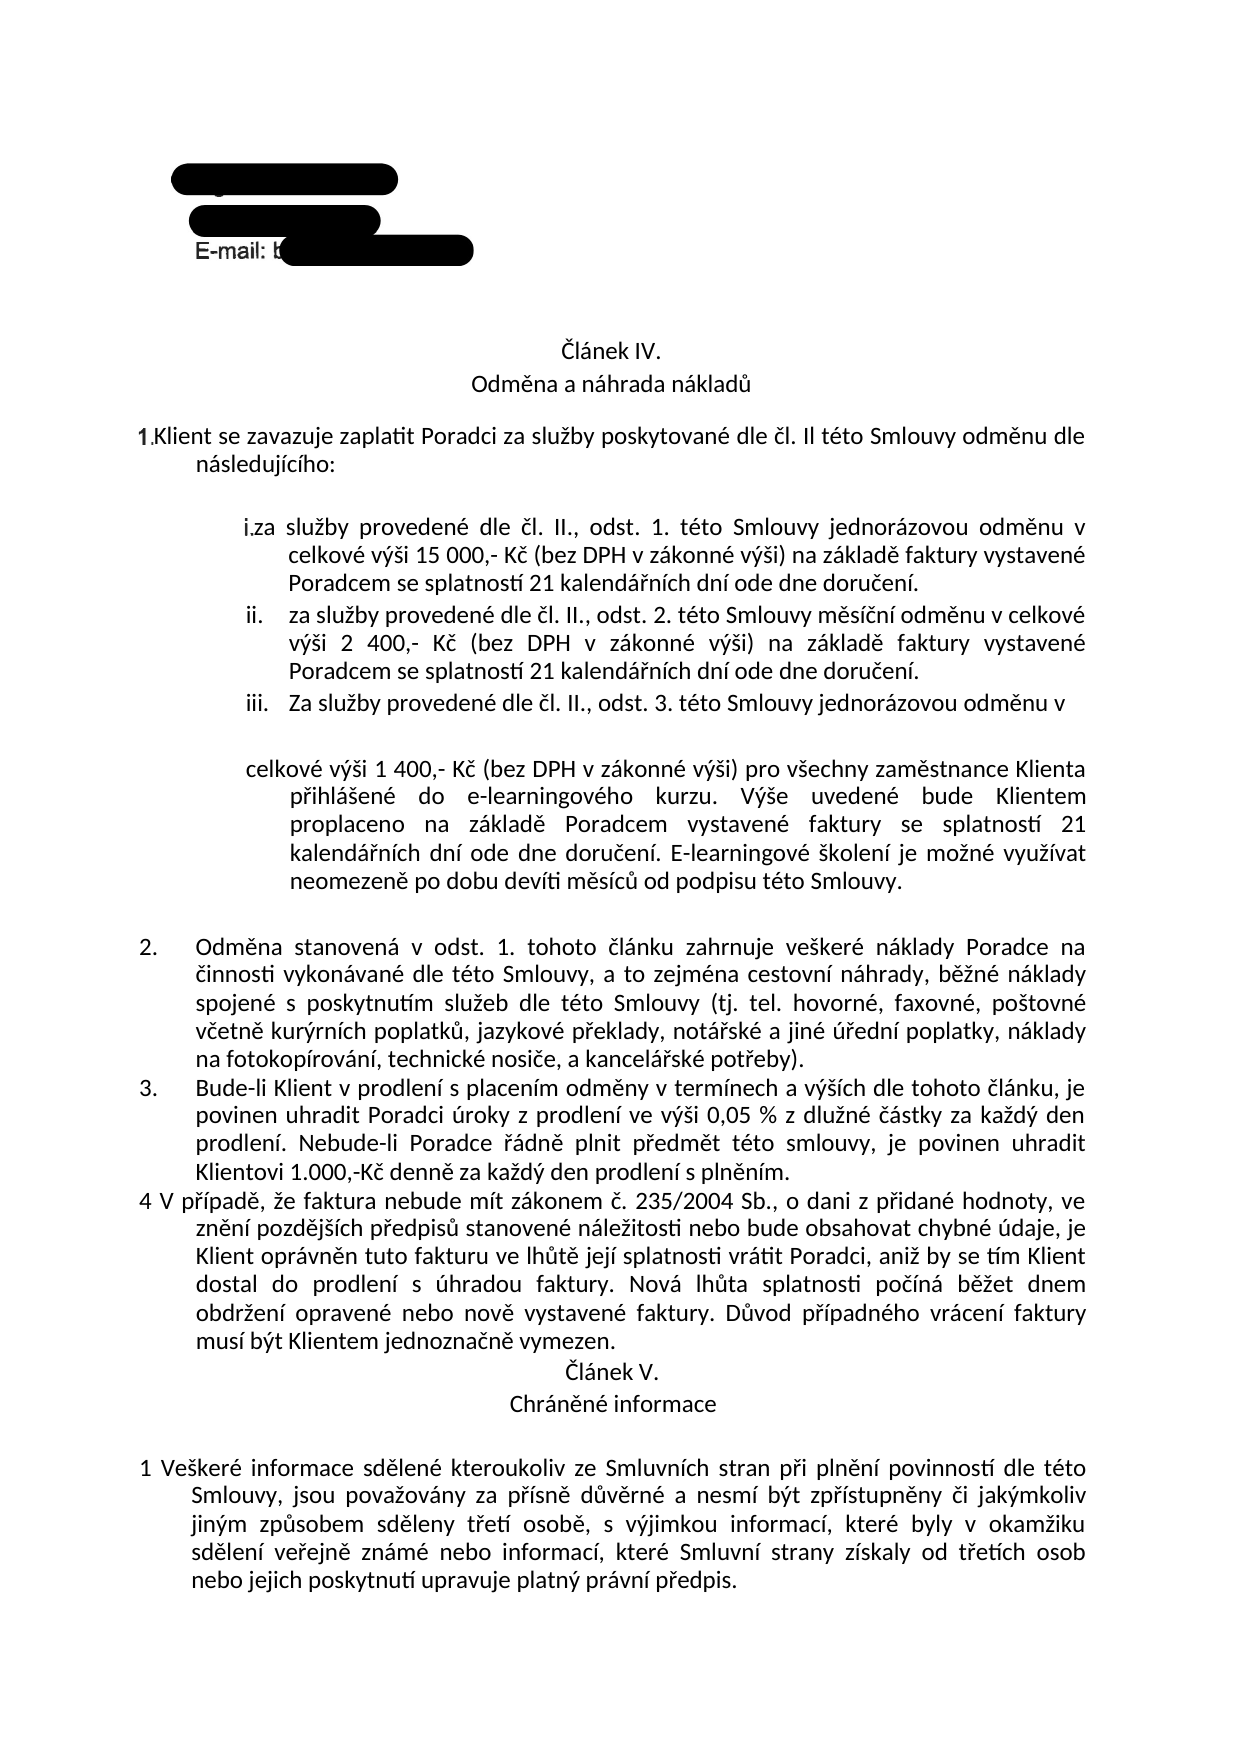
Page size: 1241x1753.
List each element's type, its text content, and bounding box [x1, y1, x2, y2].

list za služby provedené dle čl. II., odst. 2. této Smlouvy měsíční odměnu v celkové výši 2 400,- Kč (bez DPH v zákonné výši) na základě faktury vystavené Poradcem se splatností 21 kalendářních dní ode dne doručení. [246, 601, 1087, 686]
picture [244, 518, 254, 536]
text 4 V případě, že faktura nebude mít zákonem č. 235/2004 Sb., o dani z přidané hodnoty, ve znění pozdějších předpisů stanovené náležitosti nebo bude obsahovat chybné údaje, je Klient oprávněn tuto fakturu ve lhůtě její splatnosti vrátit Poradci, aniž by se tím Klient dostal do prodlení s úhradou faktury. Nová lhůta splatnosti počíná běžet dnem obdržení opravené nebo nově vystavené faktury. Důvod případného vrácení faktury musí být Klientem jednoznačně vymezen. [139, 1187, 1087, 1355]
list Za služby provedené dle čl. II., odst. 3. této Smlouvy jednorázovou odměnu v [246, 689, 1087, 717]
picture [171, 163, 474, 266]
text za služby provedené dle čl. II., odst. 1. této Smlouvy jednorázovou odměnu v celkové výši 15 000,- Kč (bez DPH v zákonné výši) na základě faktury vystavené Poradcem se splatností 21 kalendářních dní ode dne doručení. [244, 513, 1087, 597]
text Článek V. [135, 1356, 1089, 1386]
text 1 Veškeré informace sdělené kteroukoliv ze Smluvních stran při plnění povinností dle této Smlouvy, jsou považovány za přísně důvěrné a nesmí být zpřístupněny či jakýmkoliv jiným způsobem sděleny třetí osobě, s výjimkou informací, které byly v okamžiku sdělení veřejně známé nebo informací, které Smluvní strany získaly od třetích osob nebo jejich poskytnutí upravuje platný právní předpis. [139, 1454, 1087, 1594]
text Klient se zavazuje zaplatit Poradci za služby poskytované dle čl. Il této Smlouvy odměnu dle následujícího: [139, 422, 1087, 478]
subtitle Odměna a náhrada nákladů [136, 368, 1087, 399]
subtitle Chráněné informace [136, 1389, 1090, 1419]
text Článek IV. [135, 335, 1087, 366]
picture [138, 428, 154, 445]
list Odměna stanovená v odst. 1. tohoto článku zahrnuje veškeré náklady Poradce na činnosti vykonávané dle této Smlouvy, a to zejména cestovní náhrady, běžné náklady spojené s poskytnutím služeb dle této Smlouvy (tj. tel. hovorné, faxovné, poštovné včetně kurýrních poplatků, jazykové překlady, notářské a jiné úřední poplatky, náklady na fotokopírování, technické nosiče, a kancelářské potřeby). [139, 933, 1087, 1073]
text celkové výši 1 400,- Kč (bez DPH v zákonné výši) pro všechny zaměstnance Klienta přihlášené do e-learningového kurzu. Výše uvedené bude Klientem proplaceno na základě Poradcem vystavené faktury se splatností 21 kalendářních dní ode dne doručení. E-learningové školení je možné využívat neomezeně po dobu devíti měsíců od podpisu této Smlouvy. [246, 755, 1087, 895]
list Bude-li Klient v prodlení s placením odměny v termínech a výších dle tohoto článku, je povinen uhradit Poradci úroky z prodlení ve výši 0,05 % z dlužné částky za každý den prodlení. Nebude-li Poradce řádně plnit předmět této smlouvy, je povinen uhradit Klientovi 1.000,-Kč denně za každý den prodlení s plněním. [139, 1074, 1087, 1186]
